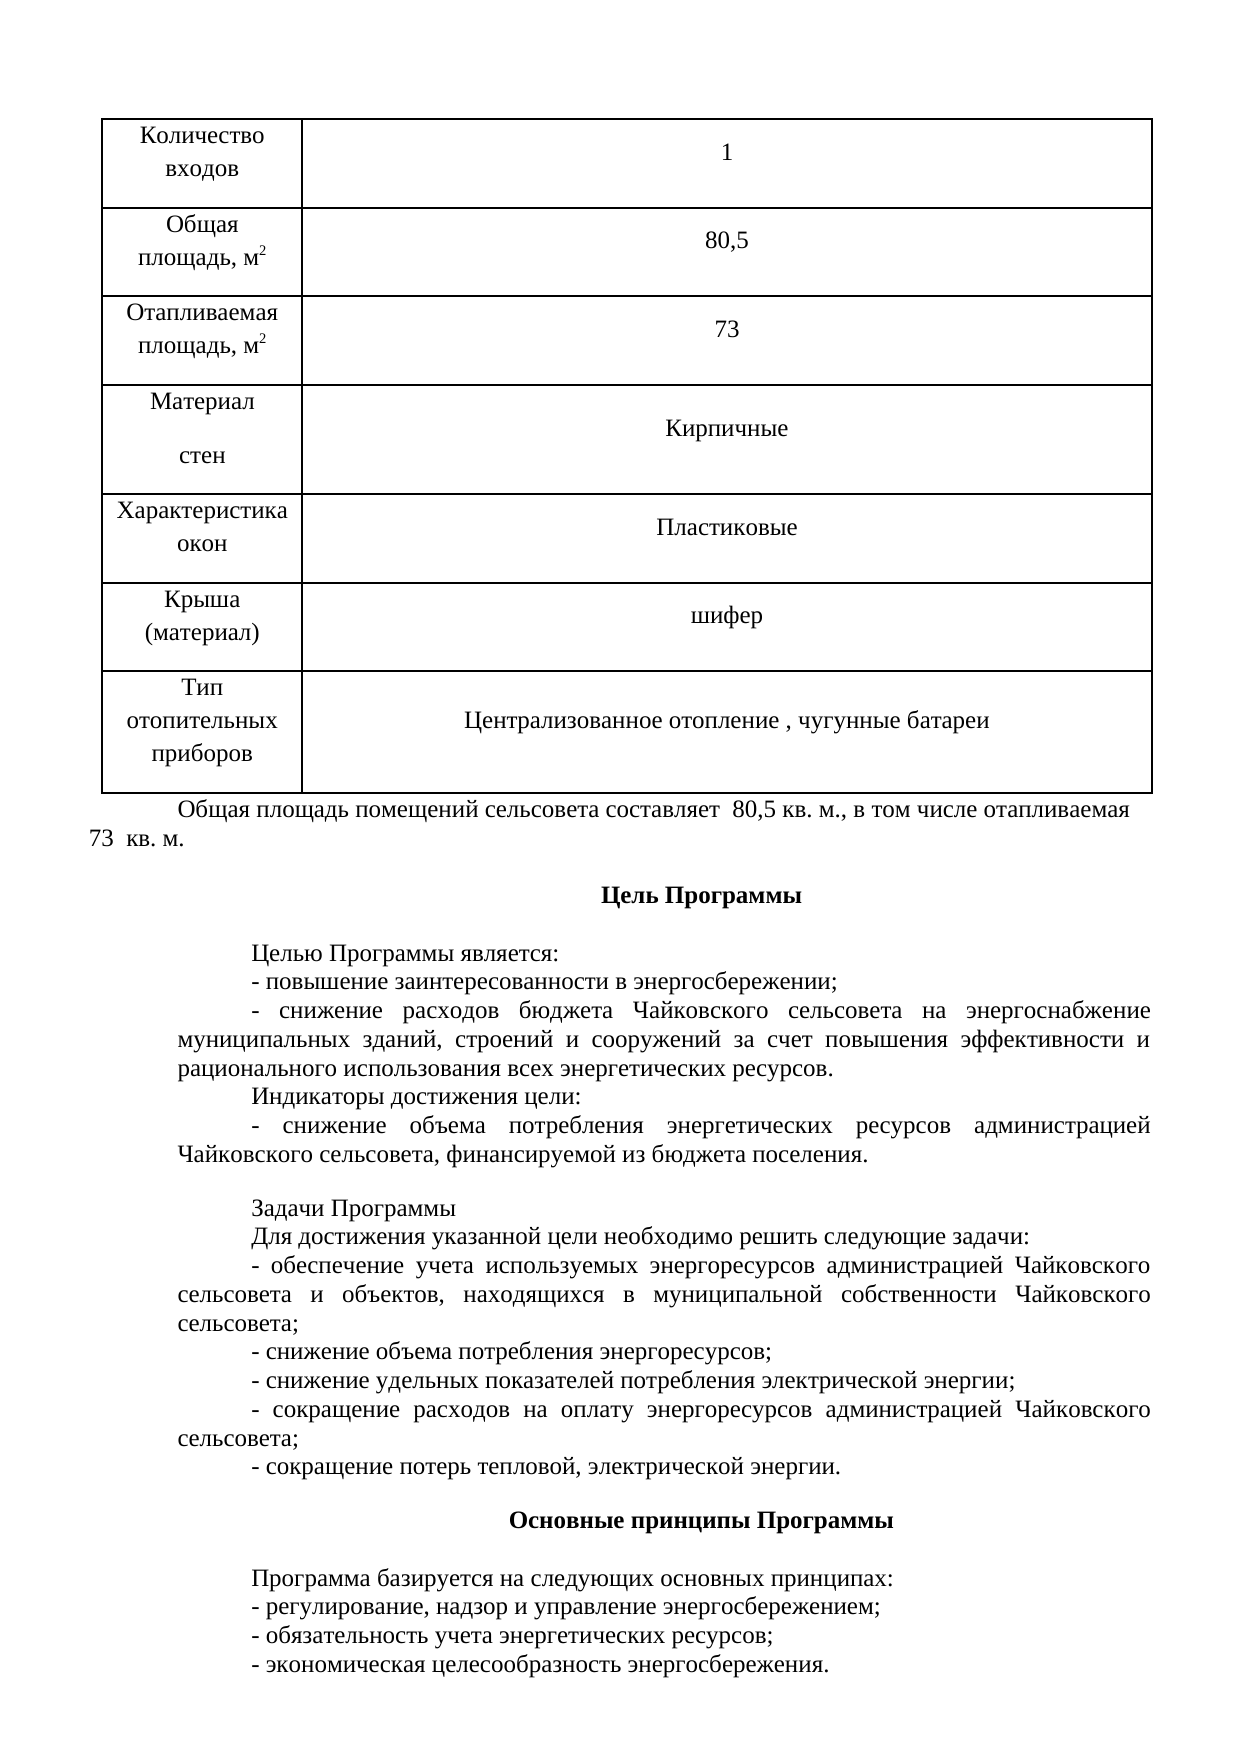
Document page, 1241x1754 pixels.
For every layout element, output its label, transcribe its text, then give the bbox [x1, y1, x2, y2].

text - снижение расходов бюджета Чайковского сельсовета на энергоснабжение муниципальных зданий, строений и сооружений за счет повышения эффективности и рационального использования всех энергетических ресурсов. [177, 995, 1152, 1081]
text - экономическая целесообразность энергосбережения. [177, 1649, 1152, 1678]
text Цель Программы [177, 880, 1152, 909]
text - сокращение потерь тепловой, электрической энергии. [177, 1451, 1152, 1480]
table_cell Количество входов [103, 120, 301, 207]
table_cell 80,5 [303, 209, 1151, 295]
text - снижение удельных показателей потребления электрической энергии; [177, 1365, 1152, 1394]
text - сокращение расходов на оплату энергоресурсов администрацией Чайковского сельсовета; [177, 1394, 1152, 1451]
table_cell Крыша (материал) [103, 584, 301, 670]
text Индикаторы достижения цели: [177, 1081, 1152, 1110]
text Целью Программы является: [177, 938, 1152, 966]
table_cell Общая площадь, м2 [103, 209, 301, 295]
text - повышение заинтересованности в энергосбережении; [177, 966, 1152, 995]
text - снижение объема потребления энергетических ресурсов администрацией Чайковского сельсовета, финансируемой из бюджета поселения. [177, 1110, 1152, 1168]
table_cell шифер [303, 584, 1151, 670]
table_cell Кирпичные [303, 386, 1151, 493]
text - обеспечение учета используемых энергоресурсов администрацией Чайковского сельсовета и объектов, находящихся в муниципальной собственности Чайковского сельсовета; [177, 1250, 1152, 1336]
text - обязательность учета энергетических ресурсов; [177, 1620, 1152, 1649]
text - снижение объема потребления энергоресурсов; [177, 1336, 1152, 1365]
table_cell Пластиковые [303, 495, 1151, 582]
table_cell Централизованное отопление , чугунные батареи [303, 672, 1151, 792]
table_cell 1 [303, 120, 1151, 207]
table_cell Характеристика окон [103, 495, 301, 582]
text Общая площадь помещений сельсовета составляет 80,5 кв. м., в том числе отапливаемая 73 кв. м. [88, 794, 1152, 851]
text Для достижения указанной цели необходимо решить следующие задачи: [177, 1221, 1152, 1250]
text Программа базируется на следующих основных принципах: [177, 1563, 1152, 1591]
text - регулирование, надзор и управление энергосбережением; [177, 1591, 1152, 1620]
text Задачи Программы [177, 1193, 1152, 1221]
table_cell 73 [303, 297, 1151, 384]
table_cell Отапливаемая площадь, м2 [103, 297, 301, 384]
table_cell Материал стен [103, 386, 301, 493]
text Основные принципы Программы [177, 1505, 1152, 1534]
table_cell Тип отопительных приборов [103, 672, 301, 792]
